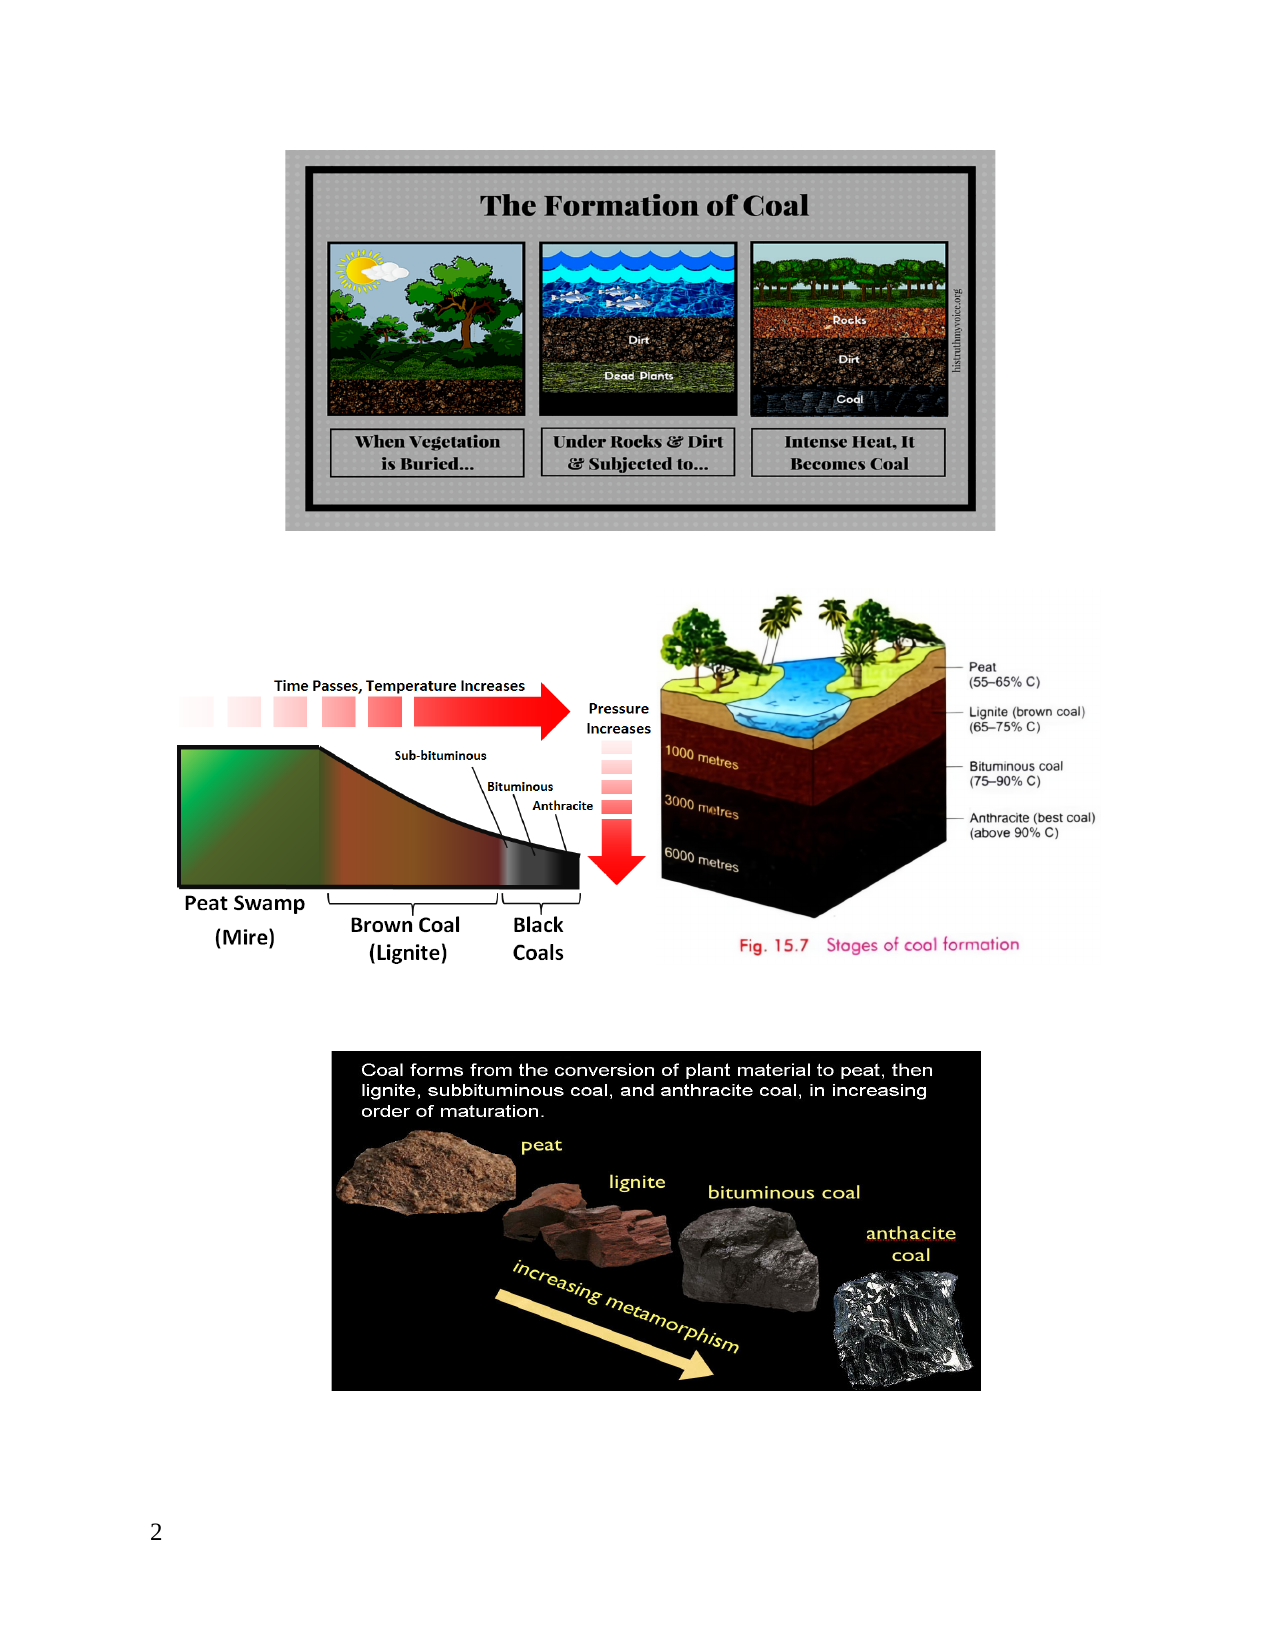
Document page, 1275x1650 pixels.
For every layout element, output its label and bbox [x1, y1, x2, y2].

picture [174, 588, 1101, 965]
picture [331, 1051, 981, 1391]
picture [285, 150, 996, 531]
